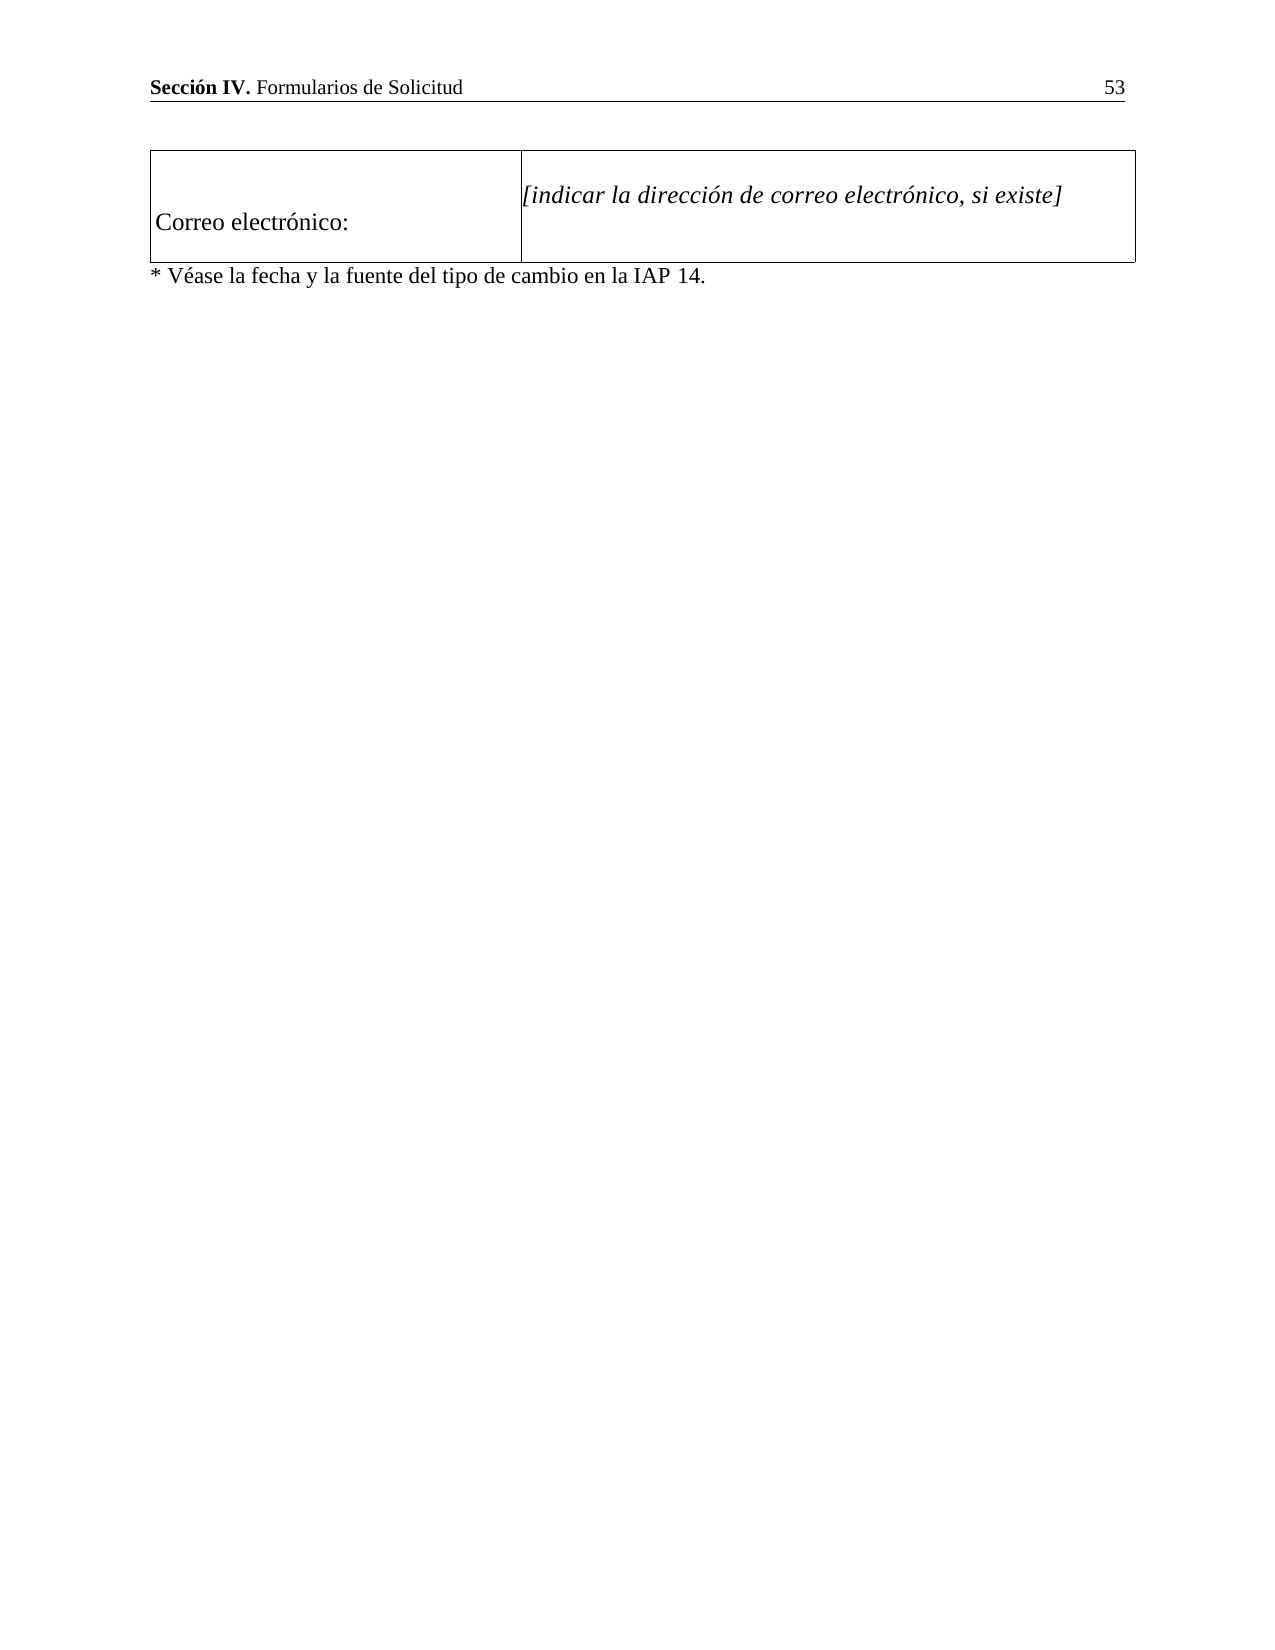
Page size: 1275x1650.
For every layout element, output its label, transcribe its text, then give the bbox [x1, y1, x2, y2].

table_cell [151, 151, 521, 262]
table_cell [522, 151, 1135, 262]
text * Véase la fecha y la fuente del tipo de cambio en la IAP 14. [150, 263, 1125, 289]
